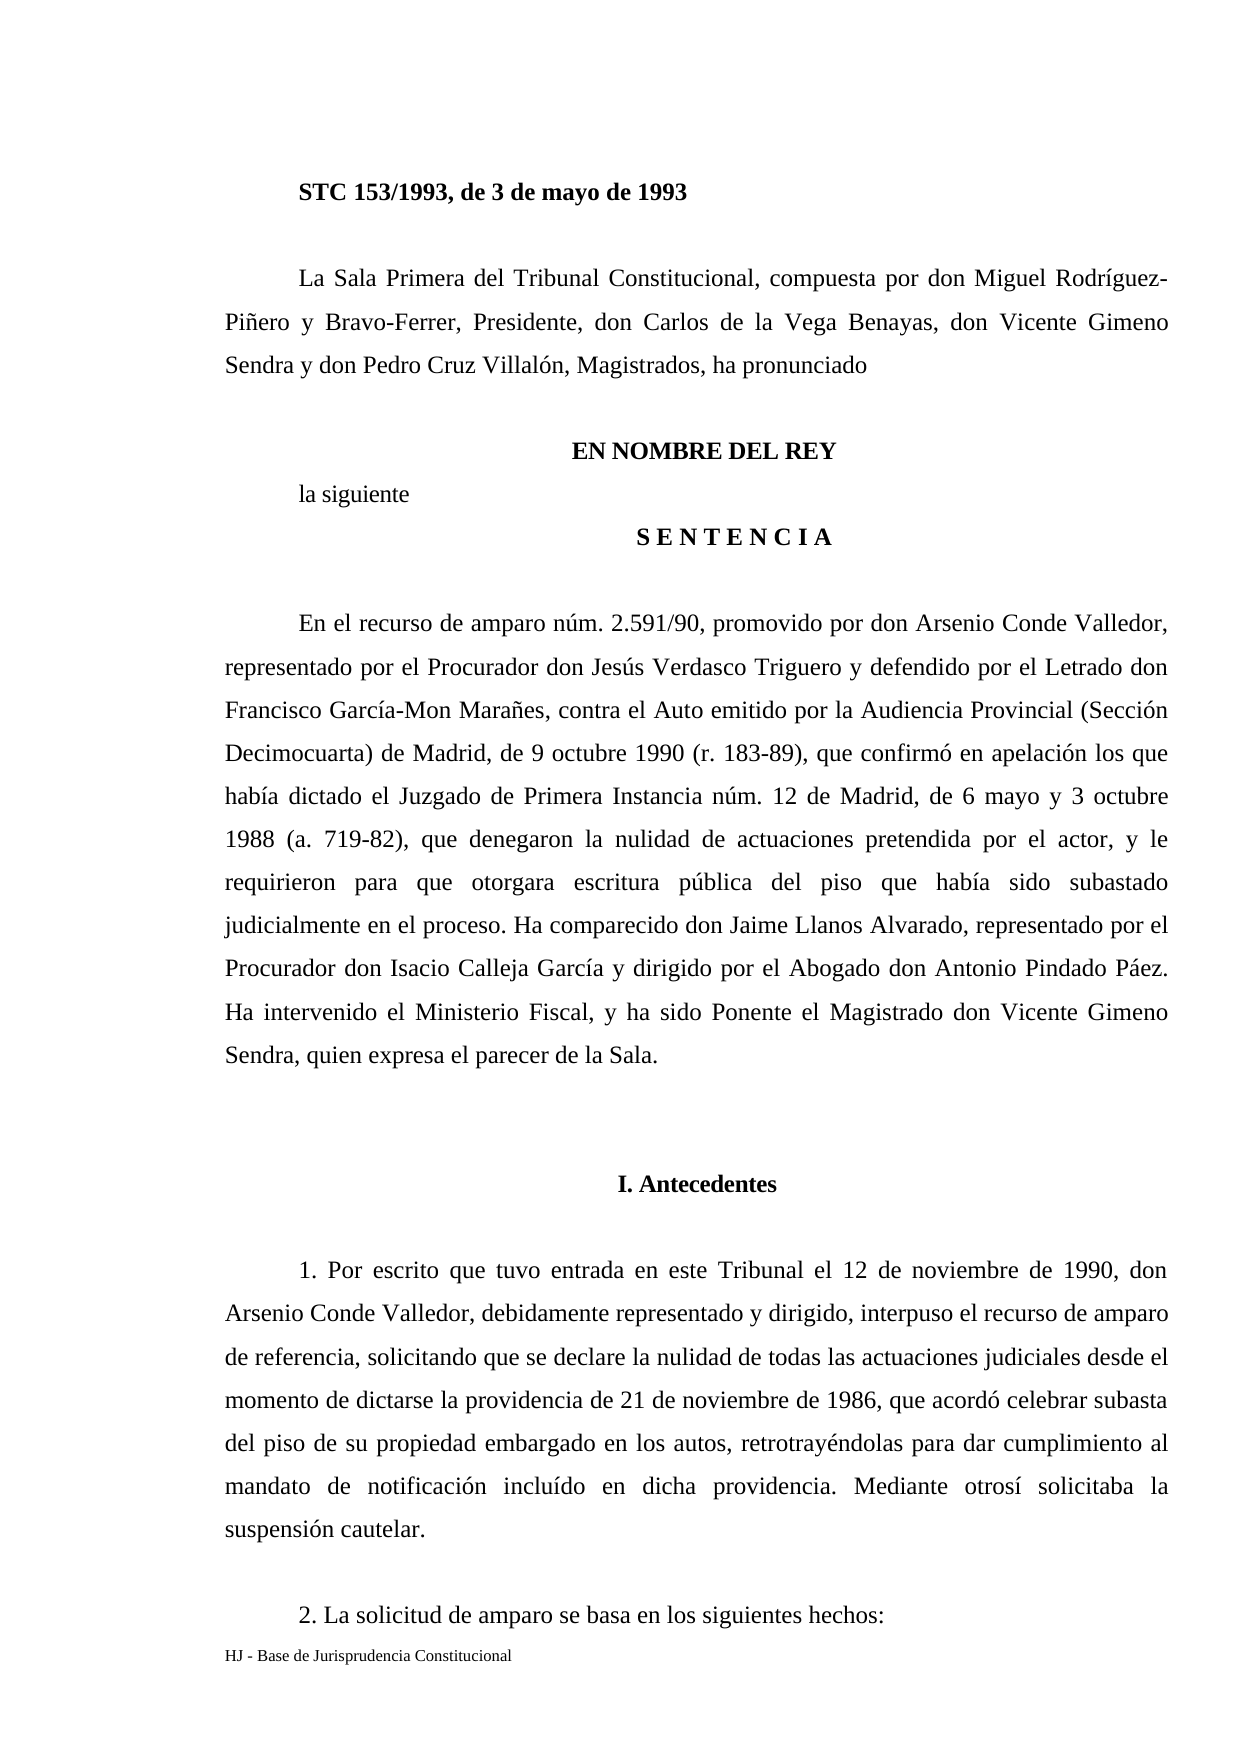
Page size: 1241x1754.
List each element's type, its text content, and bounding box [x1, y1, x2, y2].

text EN NOMBRE DEL REY [224, 436, 1110, 465]
text 1. Por escrito que tuvo entrada en este Tribunal el 12 de noviembre de 1990, don Arsenio Conde Valledor, debidamente representado y dirigido, interpuso el recurso de amparo de referencia, solicitando que se declare la nulidad de todas las actuaciones judiciales desde el momento de dictarse la providencia de 21 de noviembre de 1986, que acordó celebrar subasta del piso de su propiedad embargado en los autos, retrotrayéndolas para dar cumplimiento al mandato de notificación incluído en dicha providencia. Mediante otrosí solicitaba la suspensión cautelar. [224, 1255, 1169, 1543]
text La Sala Primera del Tribunal Constitucional, compuesta por don Miguel Rodríguez-Piñero y Bravo-Ferrer, Presidente, don Carlos de la Vega Benayas, don Vicente Gimeno Sendra y don Pedro Cruz Villalón, Magistrados, ha pronunciado [224, 263, 1169, 378]
text I. Antecedentes [224, 1169, 1169, 1198]
text la siguiente [224, 479, 1110, 508]
text STC 153/1993, de 3 de mayo de 1993 [224, 177, 1169, 206]
text S E N T E N C I A [224, 522, 1169, 551]
text En el recurso de amparo núm. 2.591/90, promovido por don Arsenio Conde Valledor, representado por el Procurador don Jesús Verdasco Triguero y defendido por el Letrado don Francisco García-Mon Marañes, contra el Auto emitido por la Audiencia Provincial (Sección Decimocuarta) de Madrid, de 9 octubre 1990 (r. 183-89), que confirmó en apelación los que había dictado el Juzgado de Primera Instancia núm. 12 de Madrid, de 6 mayo y 3 octubre 1988 (a. 719-82), que denegaron la nulidad de actuaciones pretendida por el actor, y le requirieron para que otorgara escritura pública del piso que había sido subastado judicialmente en el proceso. Ha comparecido don Jaime Llanos Alvarado, representado por el Procurador don Isacio Calleja García y dirigido por el Abogado don Antonio Pindado Páez. Ha intervenido el Ministerio Fiscal, y ha sido Ponente el Magistrado don Vicente Gimeno Sendra, quien expresa el parecer de la Sala. [224, 608, 1169, 1068]
text 2. La solicitud de amparo se basa en los siguientes hechos: [224, 1600, 1169, 1629]
